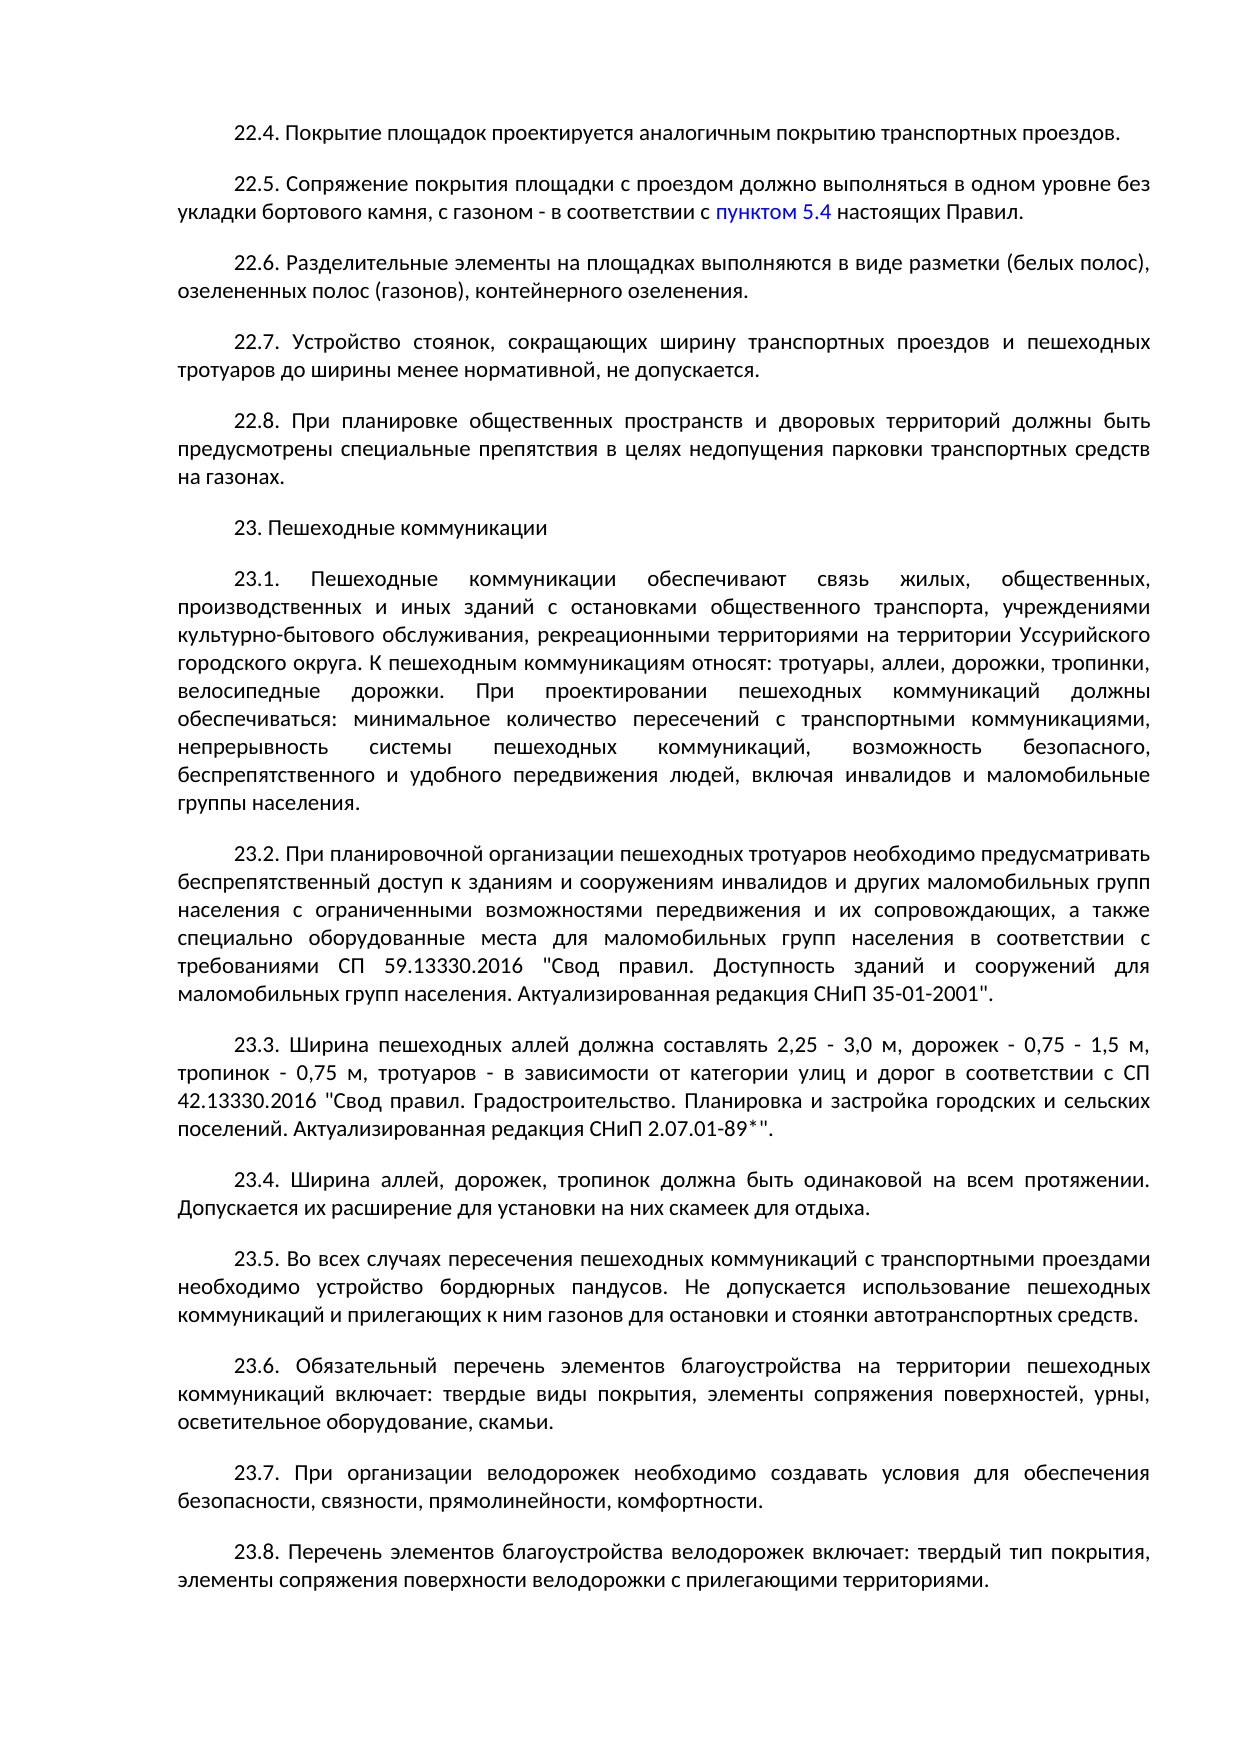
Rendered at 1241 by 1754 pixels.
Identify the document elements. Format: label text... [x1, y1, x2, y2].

text 23.8. Перечень элементов благоустройства велодорожек включает: твердый тип покрытия, элементы сопряжения поверхности велодорожки с прилегающими территориями. [177, 1537, 1152, 1593]
text 23. Пешеходные коммуникации [177, 513, 1152, 541]
text 22.8. При планировке общественных пространств и дворовых территорий должны быть предусмотрены специальные препятствия в целях недопущения парковки транспортных средств на газонах. [177, 406, 1152, 490]
text 22.6. Разделительные элементы на площадках выполняются в виде разметки (белых полос), озелененных полос (газонов), контейнерного озеленения. [177, 248, 1152, 304]
text 23.7. При организации велодорожек необходимо создавать условия для обеспечения безопасности, связности, прямолинейности, комфортности. [177, 1458, 1152, 1514]
text 23.2. При планировочной организации пешеходных тротуаров необходимо предусматривать беспрепятственный доступ к зданиям и сооружениям инвалидов и других маломобильных групп населения с ограниченными возможностями передвижения и их сопровождающих, а также специально оборудованные места для маломобильных групп населения в соответствии с требованиями СП 59.13330.2016 "Свод правил. Доступность зданий и сооружений для маломобильных групп населения. Актуализированная редакция СНиП 35-01-2001". [177, 839, 1152, 1007]
text 23.3. Ширина пешеходных аллей должна составлять 2,25 - 3,0 м, дорожек - 0,75 - 1,5 м, тропинок - 0,75 м, тротуаров - в зависимости от категории улиц и дорог в соответствии с СП 42.13330.2016 "Свод правил. Градостроительство. Планировка и застройка городских и сельских поселений. Актуализированная редакция СНиП 2.07.01-89*". [177, 1030, 1152, 1142]
text 23.1. Пешеходные коммуникации обеспечивают связь жилых, общественных, производственных и иных зданий с остановками общественного транспорта, учреждениями культурно-бытового обслуживания, рекреационными территориями на территории Уссурийского городского округа. К пешеходным коммуникациям относят: тротуары, аллеи, дорожки, тропинки, велосипедные дорожки. При проектировании пешеходных коммуникаций должны обеспечиваться: минимальное количество пересечений с транспортными коммуникациями, непрерывность системы пешеходных коммуникаций, возможность безопасного, беспрепятственного и удобного передвижения людей, включая инвалидов и маломобильные группы населения. [177, 564, 1152, 816]
text 23.6. Обязательный перечень элементов благоустройства на территории пешеходных коммуникаций включает: твердые виды покрытия, элементы сопряжения поверхностей, урны, осветительное оборудование, скамьи. [177, 1351, 1152, 1435]
text 22.7. Устройство стоянок, сокращающих ширину транспортных проездов и пешеходных тротуаров до ширины менее нормативной, не допускается. [177, 327, 1152, 383]
text 23.5. Во всех случаях пересечения пешеходных коммуникаций с транспортными проездами необходимо устройство бордюрных пандусов. Не допускается использование пешеходных коммуникаций и прилегающих к ним газонов для остановки и стоянки автотранспортных средств. [177, 1244, 1152, 1328]
text 22.5. Сопряжение покрытия площадки с проездом должно выполняться в одном уровне без укладки бортового камня, с газоном - в соответствии с пунктом 5.4 настоящих Правил. [177, 169, 1152, 225]
text 22.4. Покрытие площадок проектируется аналогичным покрытию транспортных проездов. [177, 118, 1152, 146]
text 23.4. Ширина аллей, дорожек, тропинок должна быть одинаковой на всем протяжении. Допускается их расширение для установки на них скамеек для отдыха. [177, 1165, 1152, 1221]
